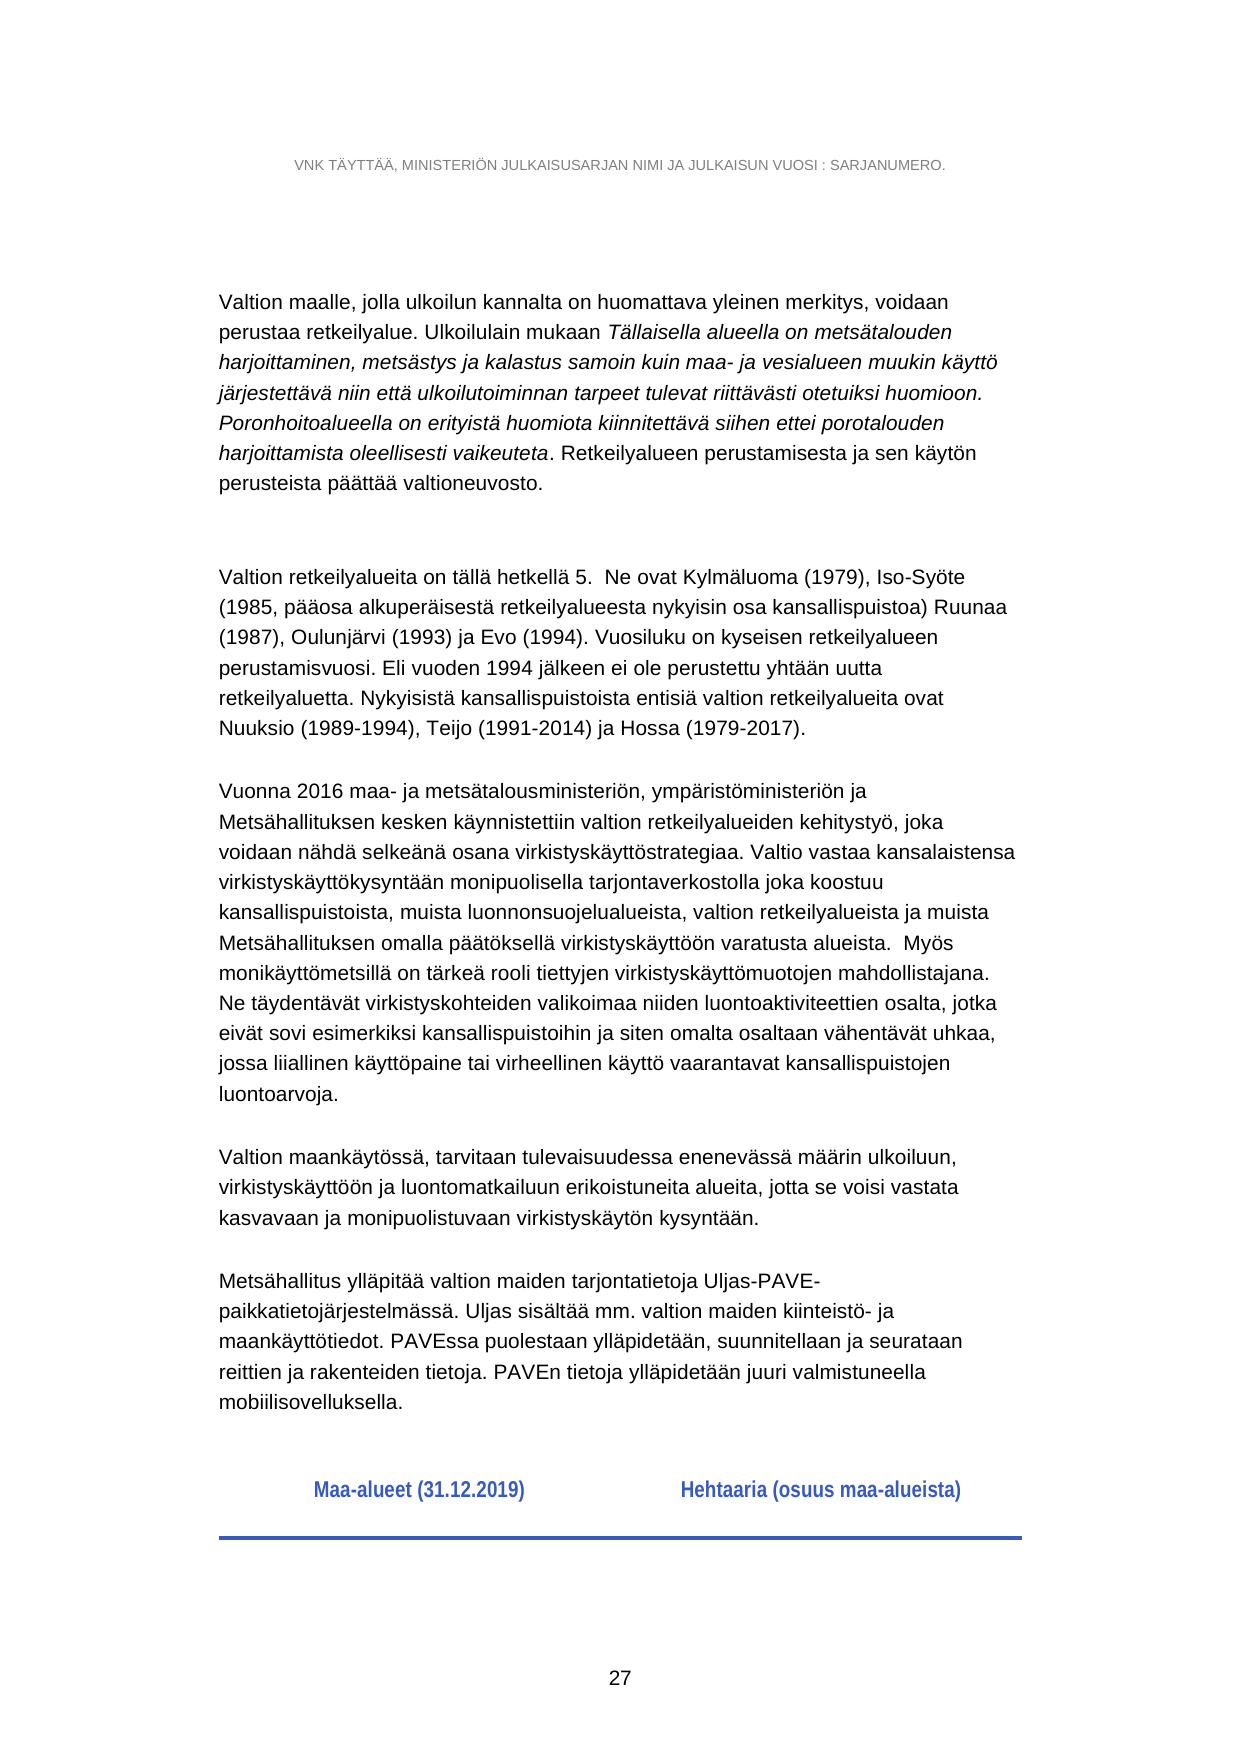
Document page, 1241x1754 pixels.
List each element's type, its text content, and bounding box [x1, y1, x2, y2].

table_header Maa-alueet (31.12.2019) [219, 1447, 620, 1536]
table_header Hehtaaria (osuus maa-alueista) [620, 1447, 1022, 1536]
text Valtion maalle, jolla ulkoilun kannalta on huomattava yleinen merkitys, voidaan perustaa retkeilyalue. Ulkoilulain mukaan Tällaisella alueella on metsätalouden harjoittaminen, metsästys ja kalastus samoin kuin maa- ja vesialueen muukin käyttö järjestettävä niin että ulkoilutoiminnan tarpeet tulevat riittävästi otetuiksi huomioon. Poronhoitoalueella on erityistä huomiota kiinnitettävä siihen ettei porotalouden harjoittamista oleellisesti vaikeuteta. Retkeilyalueen perustamisesta ja sen käytön perusteista päättää valtioneuvosto. [218, 283, 1022, 525]
text Valtion maankäytössä, tarvitaan tulevaisuudessa enenevässä määrin ulkoiluun, virkistyskäyttöön ja luontomatkailuun erikoistuneita alueita, jotta se voisi vastata kasvavaan ja monipuolistuvaan virkistyskäytön kysyntään. [218, 1139, 1022, 1229]
text Metsähallitus ylläpitää valtion maiden tarjontatietoja Uljas-PAVE-paikkatietojärjestelmässä. Uljas sisältää mm. valtion maiden kiinteistö- ja maankäyttötiedot. PAVEssa puolestaan ylläpidetään, suunnitellaan ja seurataan reittien ja rakenteiden tietoja. PAVEn tietoja ylläpidetään juuri valmistuneella mobiilisovelluksella. [218, 1263, 1022, 1414]
text Valtion retkeilyalueita on tällä hetkellä 5. Ne ovat Kylmäluoma (1979), Iso-Syöte (1985, pääosa alkuperäisestä retkeilyalueesta nykyisin osa kansallispuistoa) Ruunaa (1987), Oulunjärvi (1993) ja Evo (1994). Vuosiluku on kyseisen retkeilyalueen perustamisvuosi. Eli vuoden 1994 jälkeen ei ole perustettu yhtään uutta retkeilyaluetta. Nykyisistä kansallispuistoista entisiä valtion retkeilyalueita ovat Nuuksio (1989-1994), Teijo (1991-2014) ja Hossa (1979-2017). [218, 558, 1022, 740]
text Vuonna 2016 maa- ja metsätalousministeriön, ympäristöministeriön ja Metsähallituksen kesken käynnistettiin valtion retkeilyalueiden kehitystyö, joka voidaan nähdä selkeänä osana virkistyskäyttöstrategiaa. Valtio vastaa kansalaistensa virkistyskäyttökysyntään monipuolisella tarjontaverkostolla joka koostuu kansallispuistoista, muista luonnonsuojelualueista, valtion retkeilyalueista ja muista Metsähallituksen omalla päätöksellä virkistyskäyttöön varatusta alueista. Myös monikäyttömetsillä on tärkeä rooli tiettyjen virkistyskäyttömuotojen mahdollistajana. Ne täydentävät virkistyskohteiden valikoimaa niiden luontoaktiviteettien osalta, jotka eivät sovi esimerkiksi kansallispuistoihin ja siten omalta osaltaan vähentävät uhkaa, jossa liiallinen käyttöpaine tai virheellinen käyttö vaarantavat kansallispuistojen luontoarvoja. [218, 773, 1022, 1105]
